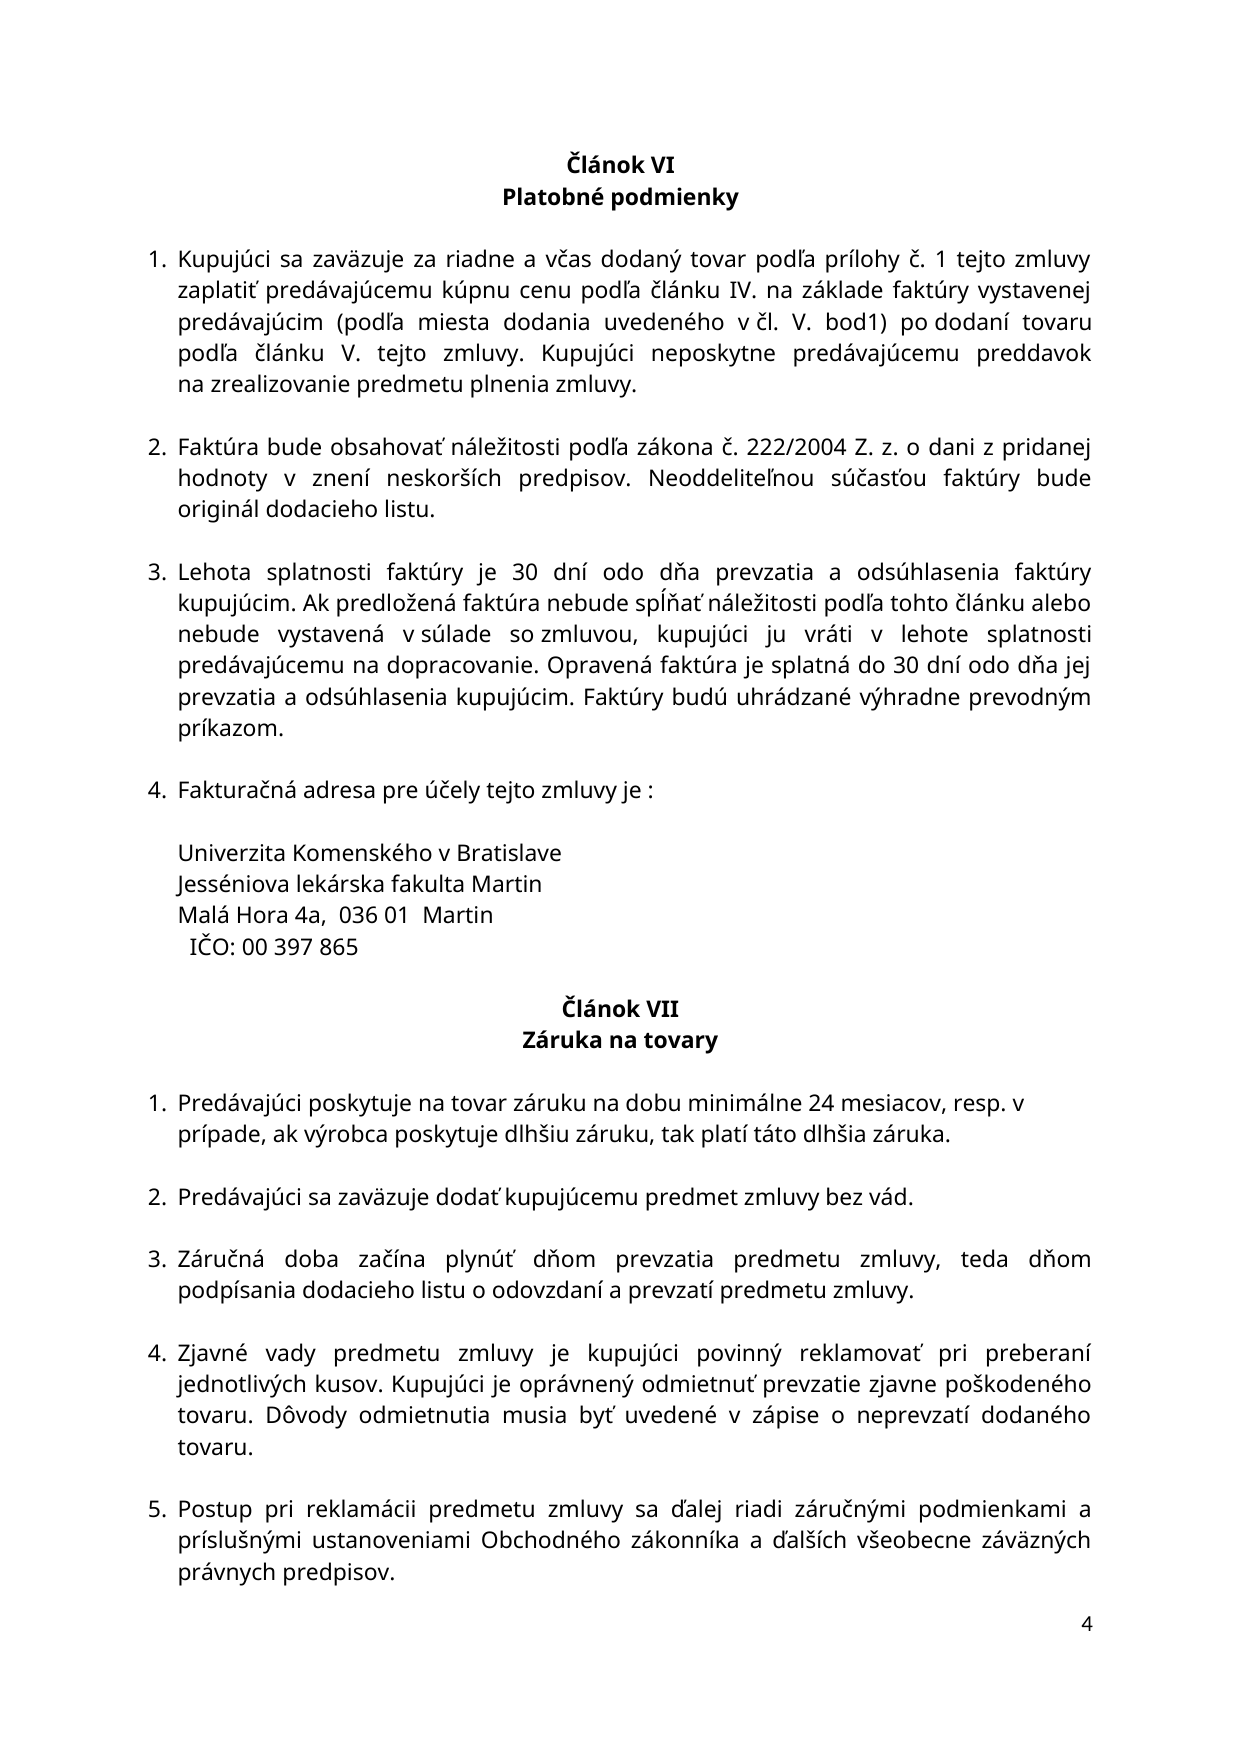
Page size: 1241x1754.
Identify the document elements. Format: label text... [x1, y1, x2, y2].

list Postup pri reklamácii predmetu zmluvy sa ďalej riadi záručnými podmienkami a príslušnými ustanoveniami Obchodného zákonníka a ďalších všeobecne záväzných právnych predpisov. [148, 1493, 1092, 1587]
text Záruka na tovary [148, 1024, 1092, 1056]
list Predávajúci poskytuje na tovar záruku na dobu minimálne 24 mesiacov, resp. v prípade, ak výrobca poskytuje dlhšiu záruku, tak platí táto dlhšia záruka. [148, 1087, 1092, 1149]
text IČO: 00 397 865 [148, 931, 1092, 962]
list Predávajúci sa zaväzuje dodať kupujúcemu predmet zmluvy bez vád. [148, 1181, 1092, 1212]
text Jesséniova lekárska fakulta Martin [177, 868, 1092, 899]
list Záručná doba začína plynúť dňom prevzatia predmetu zmluvy, teda dňom podpísania dodacieho listu o odovzdaní a prevzatí predmetu zmluvy. [148, 1243, 1092, 1306]
list Faktúra bude obsahovať náležitosti podľa zákona č. 222/2004 Z. z. o dani z pridanej hodnoty v znení neskorších predpisov. Neoddeliteľnou súčasťou faktúry bude originál dodacieho listu. [148, 431, 1092, 524]
list Kupujúci sa zaväzuje za riadne a včas dodaný tovar podľa prílohy č. 1 tejto zmluvy zaplatiť predávajúcemu kúpnu cenu podľa článku IV. na základe faktúry vystavenej predávajúcim (podľa miesta dodania uvedeného v čl. V. bod1) po dodaní tovaru podľa článku V. tejto zmluvy. Kupujúci neposkytne predávajúcemu preddavok na zrealizovanie predmetu plnenia zmluvy. [148, 243, 1092, 399]
text Univerzita Komenského v Bratislave [177, 837, 1092, 868]
text Platobné podmienky [148, 181, 1092, 212]
list Lehota splatnosti faktúry je 30 dní odo dňa prevzatia a odsúhlasenia faktúry kupujúcim. Ak predložená faktúra nebude spĺňať náležitosti podľa tohto článku alebo nebude vystavená v súlade so zmluvou, kupujúci ju vráti v lehote splatnosti predávajúcemu na dopracovanie. Opravená faktúra je splatná do 30 dní odo dňa jej prevzatia a odsúhlasenia kupujúcim. Faktúry budú uhrádzané výhradne prevodným príkazom. [148, 556, 1092, 743]
text Článok VI [148, 149, 1092, 181]
text Článok VII [148, 993, 1092, 1024]
text Malá Hora 4a, 036 01 Martin [177, 899, 1092, 931]
list Fakturačná adresa pre účely tejto zmluvy je : [148, 774, 1092, 806]
list Zjavné vady predmetu zmluvy je kupujúci povinný reklamovať pri preberaní jednotlivých kusov. Kupujúci je oprávnený odmietnuť prevzatie zjavne poškodeného tovaru. Dôvody odmietnutia musia byť uvedené v zápise o neprevzatí dodaného tovaru. [148, 1337, 1092, 1462]
